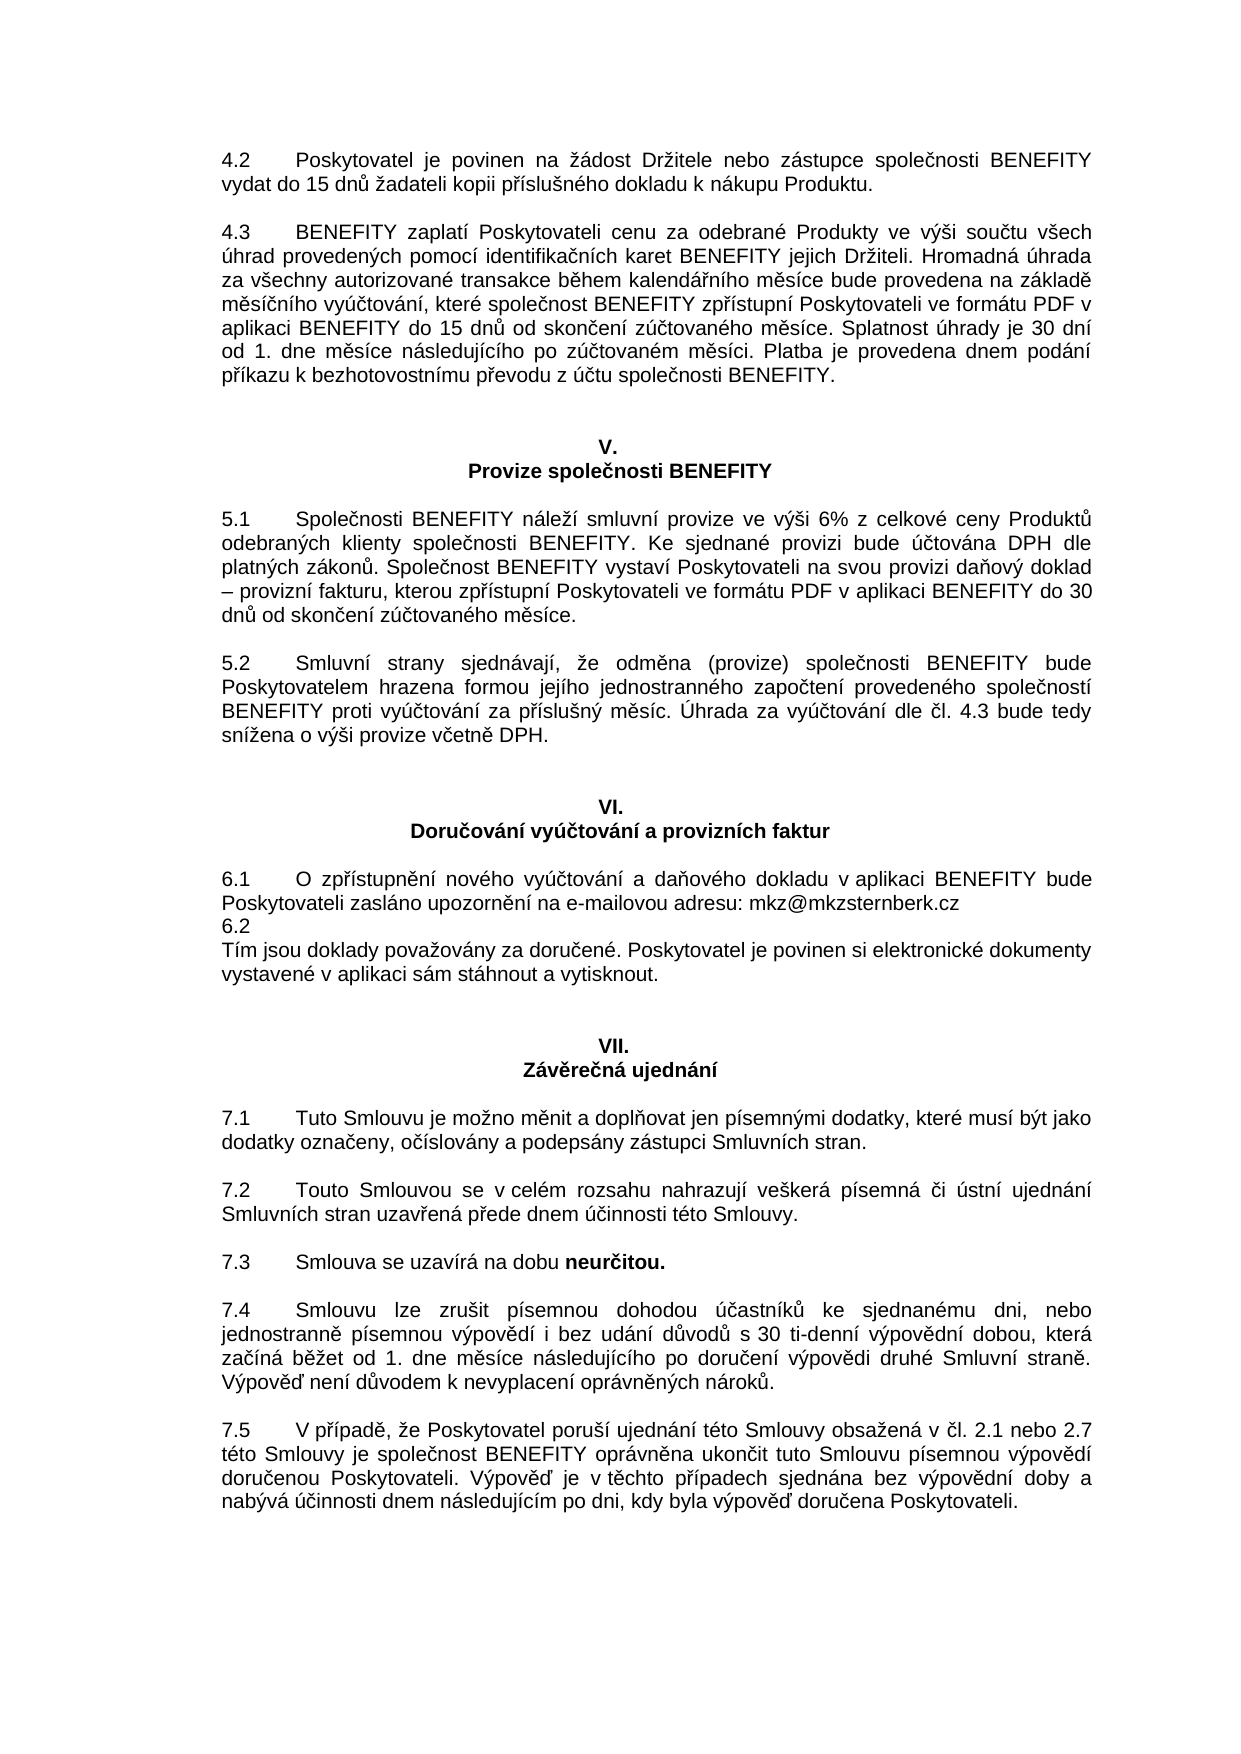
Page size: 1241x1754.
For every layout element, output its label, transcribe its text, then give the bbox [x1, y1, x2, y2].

list Poskytovatel je povinen na žádost Držitele nebo zástupce společnosti BENEFITY vydat do 15 dnů žadateli kopii příslušného dokladu k nákupu Produktu. [221, 148, 1093, 196]
list BENEFITY zaplatí Poskytovateli cenu za odebrané Produkty ve výši součtu všech úhrad provedených pomocí identifikačních karet BENEFITY jejich Držiteli. Hromadná úhrada za všechny autorizované transakce během kalendářního měsíce bude provedena na základě měsíčního vyúčtování, které společnost BENEFITY zpřístupní Poskytovateli ve formátu PDF v aplikaci BENEFITY do 15 dnů od skončení zúčtovaného měsíce. Splatnost úhrady je 30 dní od 1. dne měsíce následujícího po zúčtovaném měsíci. Platba je provedena dnem podání příkazu k bezhotovostnímu převodu z účtu společnosti BENEFITY. [221, 219, 1093, 387]
list Touto Smlouvou se v celém rozsahu nahrazují veškerá písemná či ústní ujednání Smluvních stran uzavřená přede dnem účinnosti této Smlouvy. [221, 1178, 1093, 1226]
list Společnosti BENEFITY náleží smluvní provize ve výši 6% z celkové ceny Produktů odebraných klienty společnosti BENEFITY. Ke sjednané provizi bude účtována DPH dle platných zákonů. Společnost BENEFITY vystaví Poskytovateli na svou provizi daňový doklad – provizní fakturu, kterou zpřístupní Poskytovateli ve formátu PDF v aplikaci BENEFITY do 30 dnů od skončení zúčtovaného měsíce. [221, 507, 1093, 627]
list Závěrečná ujednání [148, 1034, 1093, 1082]
list Tuto Smlouvu je možno měnit a doplňovat jen písemnými dodatky, které musí být jako dodatky označeny, očíslovány a podepsány zástupci Smluvních stran. [221, 1106, 1093, 1154]
list Smlouva se uzavírá na dobu neurčitou. [221, 1250, 1093, 1274]
text Tím jsou doklady považovány za doručené. Poskytovatel je povinen si elektronické dokumenty vystavené v aplikaci sám stáhnout a vytisknout. [221, 938, 1093, 986]
list O zpřístupnění nového vyúčtování a daňového dokladu v aplikaci BENEFITY bude Poskytovateli zasláno upozornění na e-mailovou adresu: mkz@mkzsternberk.cz [221, 866, 1093, 914]
list Provize společnosti BENEFITY [148, 435, 1093, 483]
list Smlouvu lze zrušit písemnou dohodou účastníků ke sjednanému dni, nebo jednostranně písemnou výpovědí i bez udání důvodů s 30 ti-denní výpovědní dobou, která začíná běžet od 1. dne měsíce následujícího po doručení výpovědi druhé Smluvní straně. Výpověď není důvodem k nevyplacení oprávněných nároků. [221, 1298, 1093, 1393]
list Smluvní strany sjednávají, že odměna (provize) společnosti BENEFITY bude Poskytovatelem hrazena formou jejího jednostranného započtení provedeného společností BENEFITY proti vyúčtování za příslušný měsíc. Úhrada za vyúčtování dle čl. 4.3 bude tedy snížena o výši provize včetně DPH. [221, 651, 1093, 747]
list V případě, že Poskytovatel poruší ujednání této Smlouvy obsažená v čl. 2.1 nebo 2.7 této Smlouvy je společnost BENEFITY oprávněna ukončit tuto Smlouvu písemnou výpovědí doručenou Poskytovateli. Výpověď je v těchto případech sjednána bez výpovědní doby a nabývá účinnosti dnem následujícím po dni, kdy byla výpověď doručena Poskytovateli. [221, 1417, 1093, 1513]
list Doručování vyúčtování a provizních faktur [148, 794, 1093, 842]
